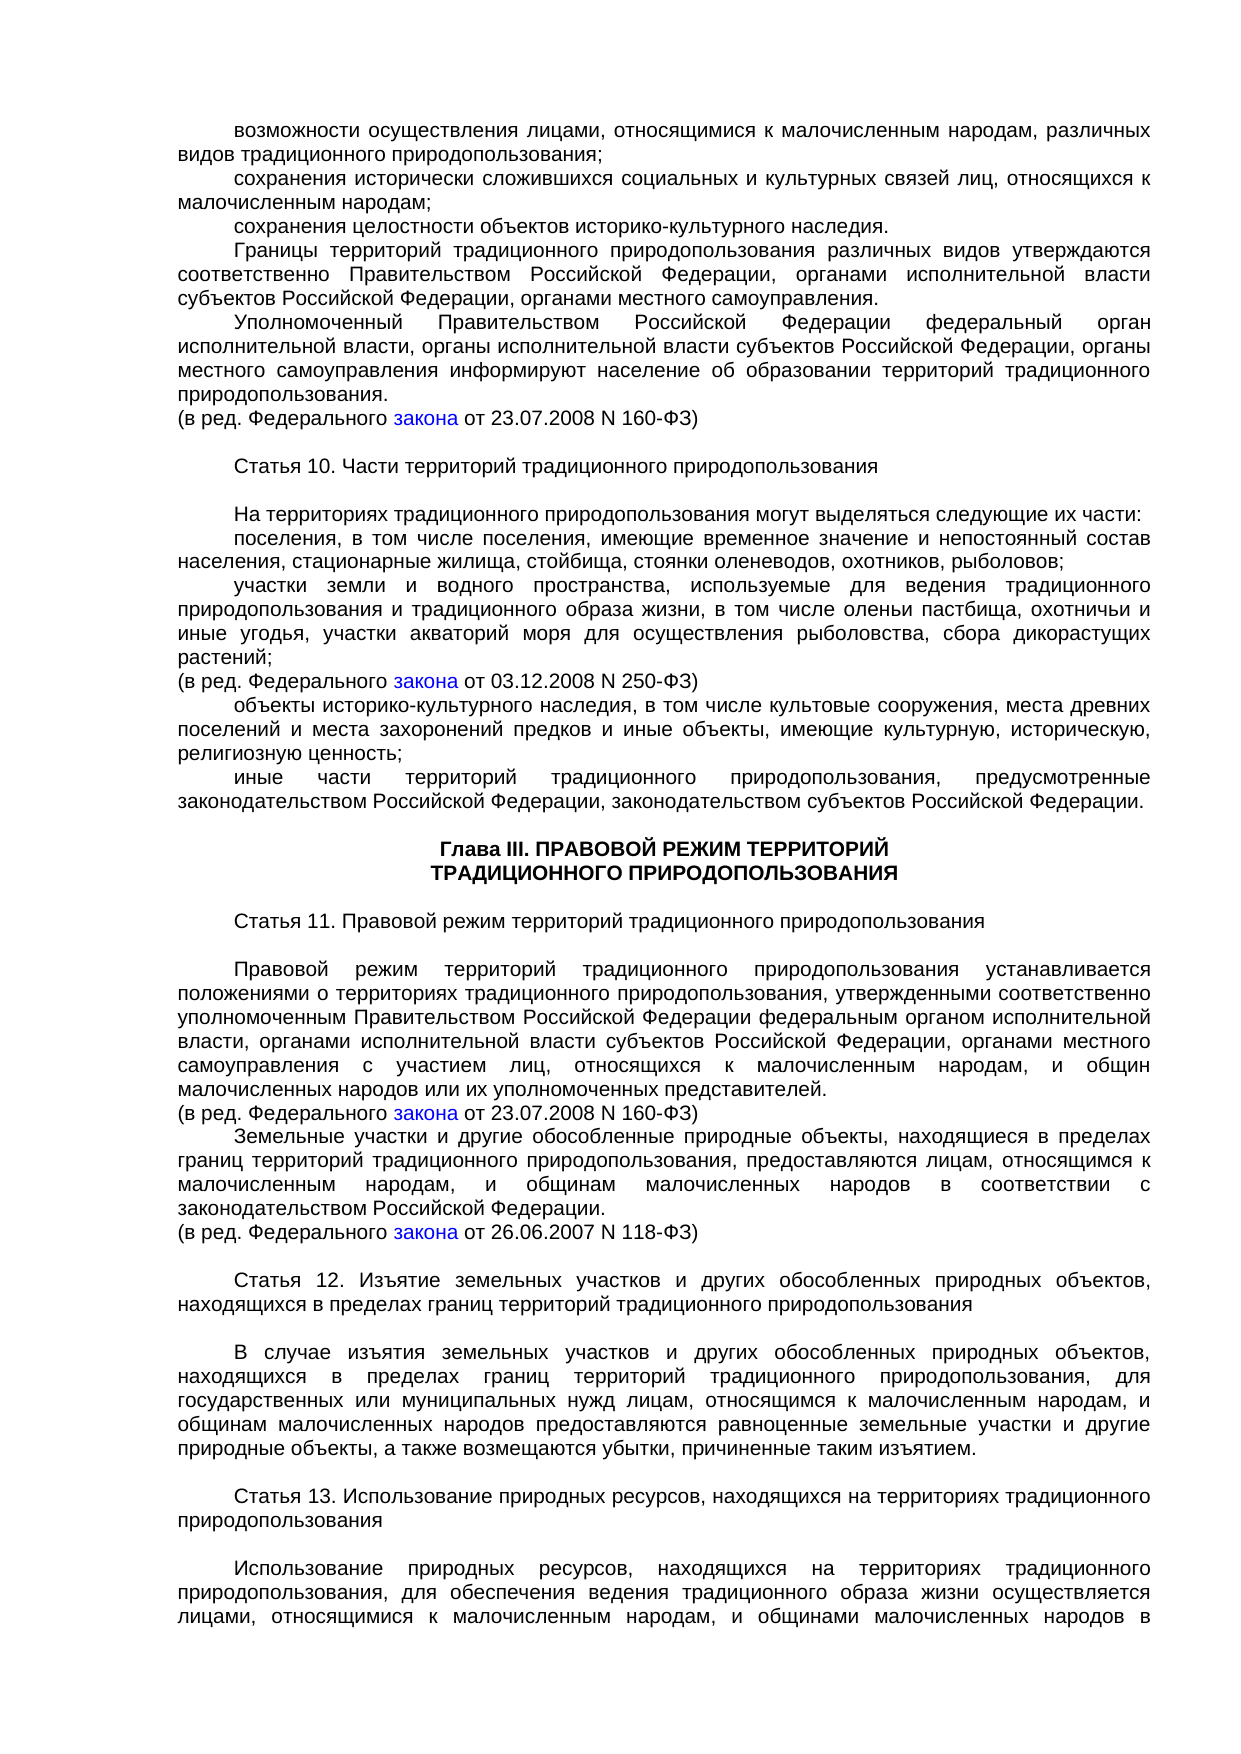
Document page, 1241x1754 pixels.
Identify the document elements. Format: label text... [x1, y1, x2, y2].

text (в ред. Федерального закона от 23.07.2008 N 160-ФЗ) [177, 1100, 1152, 1124]
text Земельные участки и другие обособленные природные объекты, находящиеся в пределах границ территорий традиционного природопользования, предоставляются лицам, относящимся к малочисленным народам, и общинам малочисленных народов в соответствии с законодательством Российской Федерации. [177, 1124, 1152, 1220]
text (в ред. Федерального закона от 23.07.2008 N 160-ФЗ) [177, 406, 1152, 429]
text сохранения целостности объектов историко-культурного наследия. [177, 214, 1152, 238]
text участки земли и водного пространства, используемые для ведения традиционного природопользования и традиционного образа жизни, в том числе оленьи пастбища, охотничьи и иные угодья, участки акваторий моря для осуществления рыболовства, сбора дикорастущих растений; [177, 573, 1152, 669]
text возможности осуществления лицами, относящимися к малочисленным народам, различных видов традиционного природопользования; [177, 118, 1152, 166]
text (в ред. Федерального закона от 26.06.2007 N 118-ФЗ) [177, 1220, 1152, 1244]
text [177, 1556, 1152, 1627]
text сохранения исторически сложившихся социальных и культурных связей лиц, относящихся к малочисленным народам; [177, 166, 1152, 214]
text Статья 10. Части территорий традиционного природопользования [177, 453, 1152, 477]
text На территориях традиционного природопользования могут выделяться следующие их части: [177, 501, 1152, 525]
text Статья 12. Изъятие земельных участков и других обособленных природных объектов, находящихся в пределах границ территорий традиционного природопользования [177, 1268, 1152, 1316]
text поселения, в том числе поселения, имеющие временное значение и непостоянный состав населения, стационарные жилища, стойбища, стоянки оленеводов, охотников, рыболовов; [177, 525, 1152, 573]
text Статья 11. Правовой режим территорий традиционного природопользования [177, 909, 1152, 933]
text Границы территорий традиционного природопользования различных видов утверждаются соответственно Правительством Российской Федерации, органами исполнительной власти субъектов Российской Федерации, органами местного самоуправления. [177, 238, 1152, 310]
title ТРАДИЦИОННОГО ПРИРОДОПОЛЬЗОВАНИЯ [177, 861, 1152, 885]
text Правовой режим территорий традиционного природопользования устанавливается положениями о территориях традиционного природопользования, утвержденными соответственно уполномоченным Правительством Российской Федерации федеральным органом исполнительной власти, органами исполнительной власти субъектов Российской Федерации, органами местного самоуправления с участием лиц, относящихся к малочисленным народам, и общин малочисленных народов или их уполномоченных представителей. [177, 957, 1152, 1100]
text Уполномоченный Правительством Российской Федерации федеральный орган исполнительной власти, органы исполнительной власти субъектов Российской Федерации, органы местного самоуправления информируют население об образовании территорий традиционного природопользования. [177, 310, 1152, 406]
text В случае изъятия земельных участков и других обособленных природных объектов, находящихся в пределах границ территорий традиционного природопользования, для государственных или муниципальных нужд лицам, относящимся к малочисленным народам, и общинам малочисленных народов предоставляются равноценные земельные участки и другие природные объекты, а также возмещаются убытки, причиненные таким изъятием. [177, 1340, 1152, 1460]
text (в ред. Федерального закона от 03.12.2008 N 250-ФЗ) [177, 669, 1152, 693]
title Глава III. ПРАВОВОЙ РЕЖИМ ТЕРРИТОРИЙ [177, 837, 1152, 861]
text иные части территорий традиционного природопользования, предусмотренные законодательством Российской Федерации, законодательством субъектов Российской Федерации. [177, 765, 1152, 813]
text объекты историко-культурного наследия, в том числе культовые сооружения, места древних поселений и места захоронений предков и иные объекты, имеющие культурную, историческую, религиозную ценность; [177, 693, 1152, 765]
text Статья 13. Использование природных ресурсов, находящихся на территориях традиционного природопользования [177, 1484, 1152, 1532]
